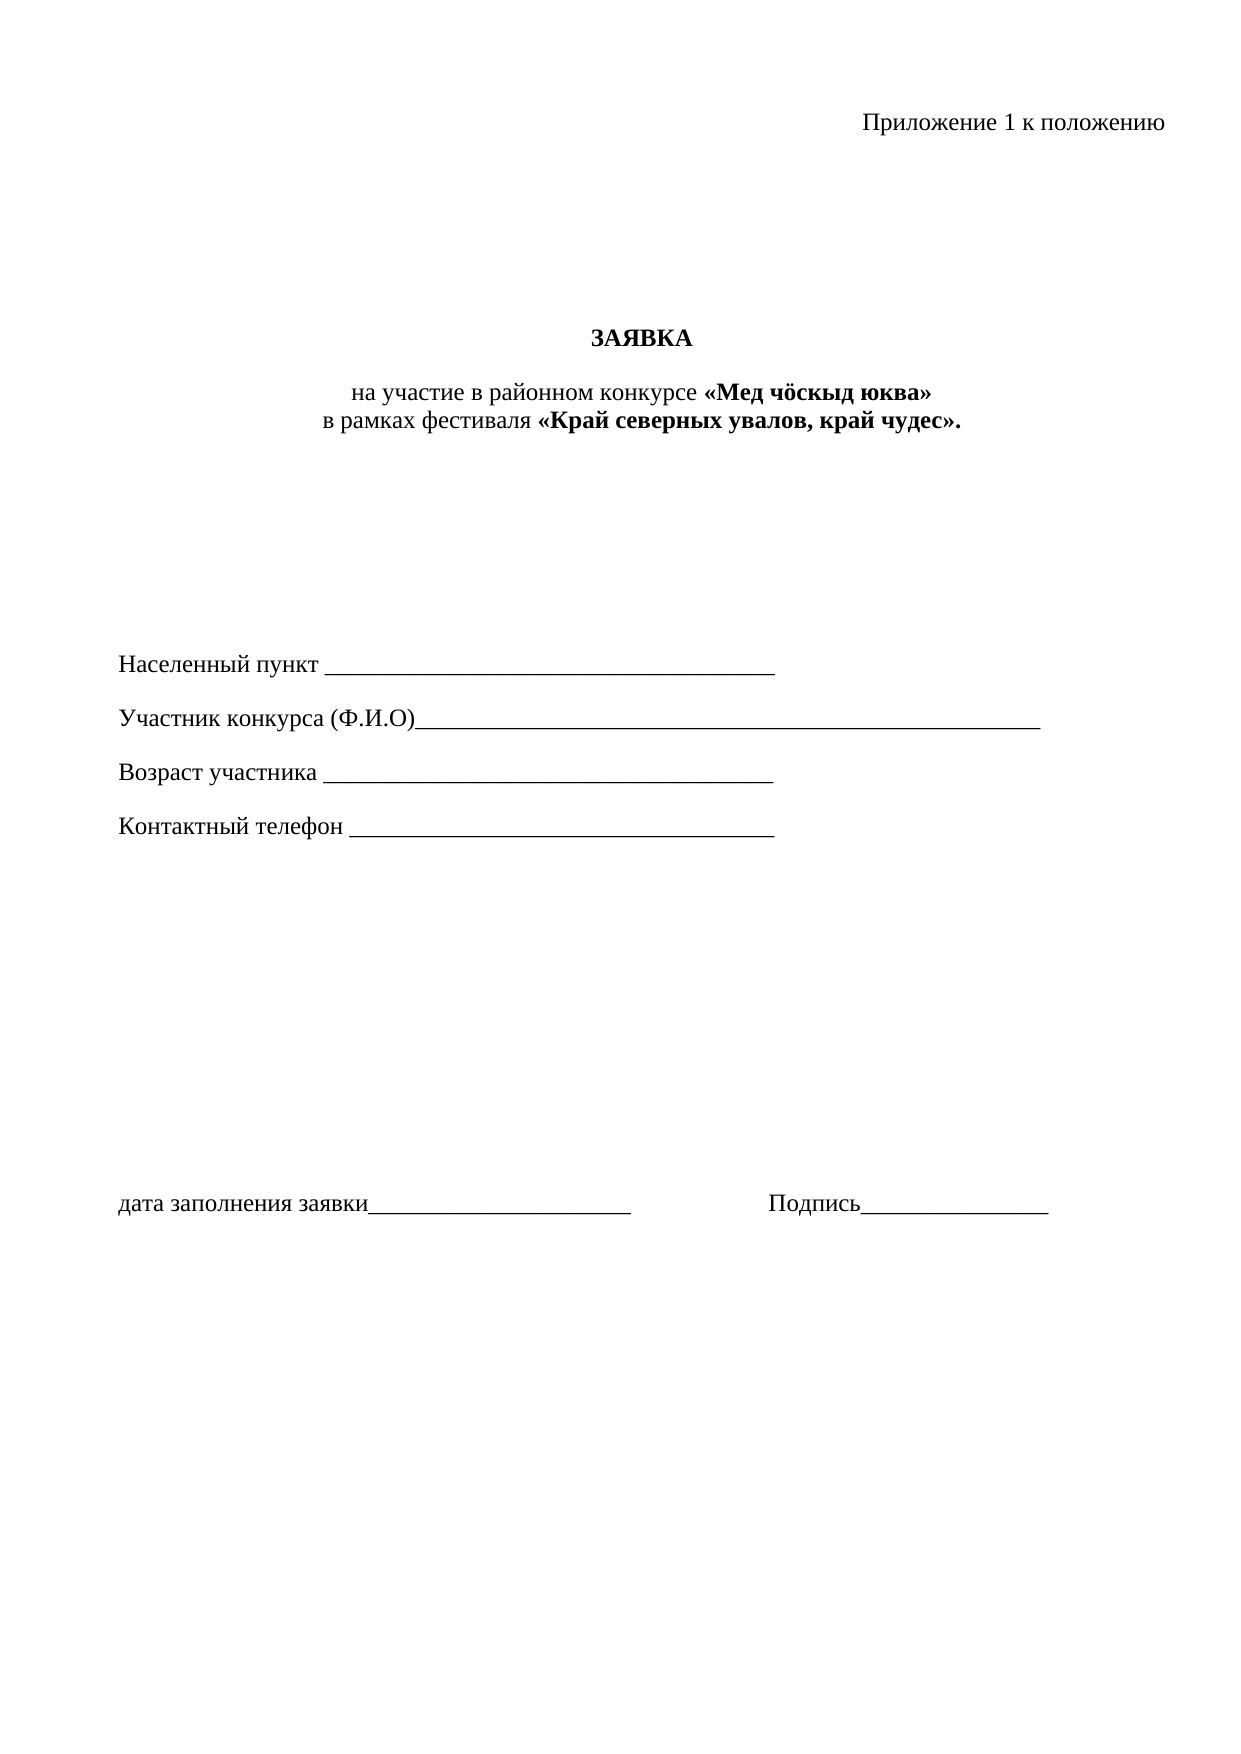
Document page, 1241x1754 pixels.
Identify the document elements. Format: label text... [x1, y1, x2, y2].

text в рамках фестиваля «Край северных увалов, край чудес». [118, 405, 1165, 434]
text Контактный телефон __________________________________ [118, 811, 1165, 840]
text на участие в районном конкурсе «Мед чӧскыд юква» [796, 377, 1165, 405]
text Населенный пункт ____________________________________ [118, 649, 1165, 678]
text Приложение 1 к положению [118, 75, 1165, 136]
text Возраст участника ____________________________________ [118, 757, 1165, 786]
text ЗАЯВКА [118, 323, 1165, 351]
text Участник конкурса (Ф.И.О)__________________________________________________ [118, 703, 1165, 732]
text на участие в районном конкурсе «Мед чӧскыд юква» [118, 377, 784, 405]
text дата заполнения заявки_____________________ Подпись_______________ [118, 1188, 1165, 1217]
